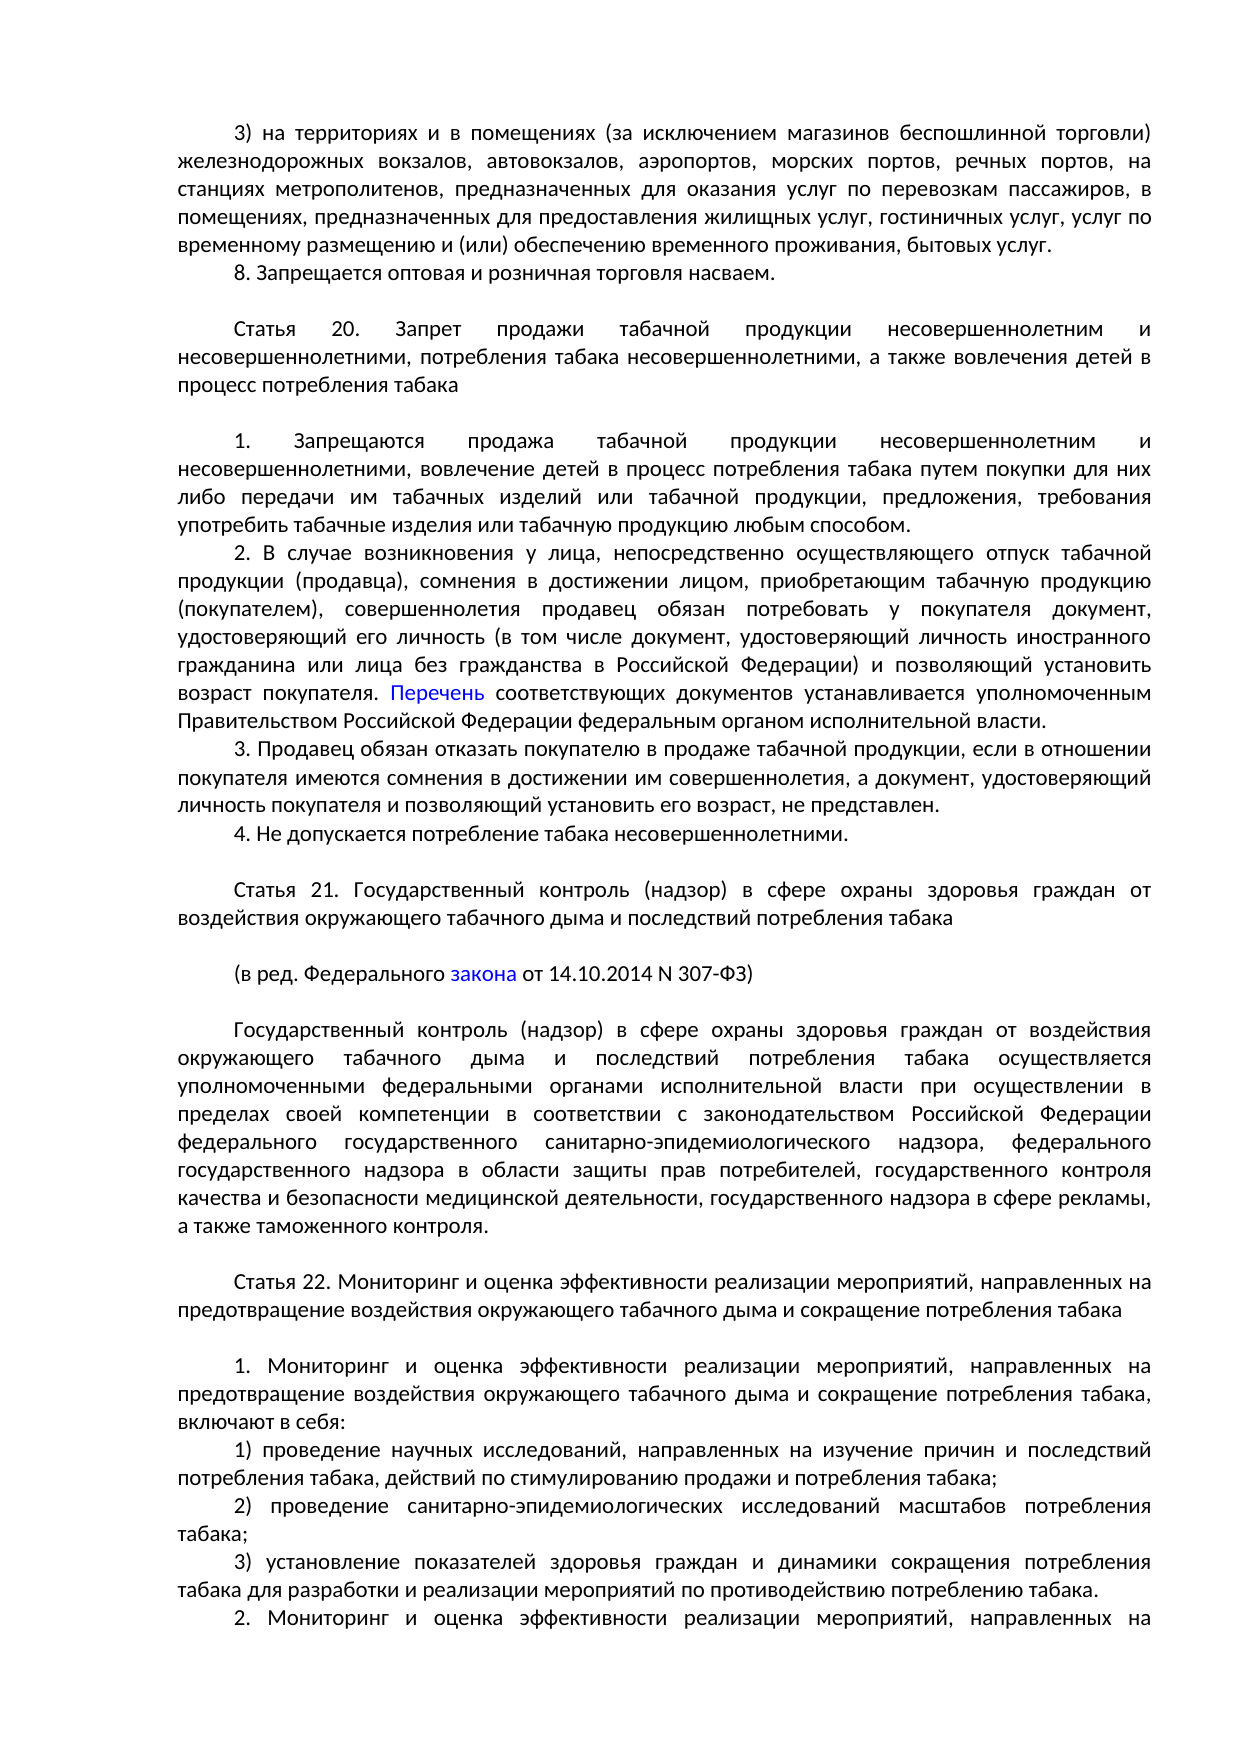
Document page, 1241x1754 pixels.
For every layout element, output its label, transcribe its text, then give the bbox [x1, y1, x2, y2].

text Статья 22. Мониторинг и оценка эффективности реализации мероприятий, направленных на предотвращение воздействия окружающего табачного дыма и сокращение потребления табака [177, 1267, 1152, 1323]
text Государственный контроль (надзор) в сфере охраны здоровья граждан от воздействия окружающего табачного дыма и последствий потребления табака осуществляется уполномоченными федеральными органами исполнительной власти при осуществлении в пределах своей компетенции в соответствии с законодательством Российской Федерации федерального государственного санитарно-эпидемиологического надзора, федерального государственного надзора в области защиты прав потребителей, государственного контроля качества и безопасности медицинской деятельности, государственного надзора в сфере рекламы, а также таможенного контроля. [177, 1015, 1152, 1239]
text 1. Мониторинг и оценка эффективности реализации мероприятий, направленных на предотвращение воздействия окружающего табачного дыма и сокращение потребления табака, включают в себя: [177, 1351, 1152, 1435]
text 1) проведение научных исследований, направленных на изучение причин и последствий потребления табака, действий по стимулированию продажи и потребления табака; [177, 1435, 1152, 1491]
text 8. Запрещается оптовая и розничная торговля насваем. [177, 258, 1152, 286]
text 3) установление показателей здоровья граждан и динамики сокращения потребления табака для разработки и реализации мероприятий по противодействию потреблению табака. [177, 1547, 1152, 1603]
text 1. Запрещаются продажа табачной продукции несовершеннолетним и несовершеннолетними, вовлечение детей в процесс потребления табака путем покупки для них либо передачи им табачных изделий или табачной продукции, предложения, требования употребить табачные изделия или табачную продукцию любым способом. [177, 426, 1152, 538]
text Статья 20. Запрет продажи табачной продукции несовершеннолетним и несовершеннолетними, потребления табака несовершеннолетними, а также вовлечения детей в процесс потребления табака [177, 314, 1152, 398]
text Статья 21. Государственный контроль (надзор) в сфере охраны здоровья граждан от воздействия окружающего табачного дыма и последствий потребления табака [177, 875, 1152, 931]
text 3. Продавец обязан отказать покупателю в продаже табачной продукции, если в отношении покупателя имеются сомнения в достижении им совершеннолетия, а документ, удостоверяющий личность покупателя и позволяющий установить его возраст, не представлен. [177, 734, 1152, 819]
text 3) на территориях и в помещениях (за исключением магазинов беспошлинной торговли) железнодорожных вокзалов, автовокзалов, аэропортов, морских портов, речных портов, на станциях метрополитенов, предназначенных для оказания услуг по перевозкам пассажиров, в помещениях, предназначенных для предоставления жилищных услуг, гостиничных услуг, услуг по временному размещению и (или) обеспечению временного проживания, бытовых услуг. [177, 118, 1152, 258]
text 4. Не допускается потребление табака несовершеннолетними. [177, 819, 1152, 847]
text (в ред. Федерального закона от 14.10.2014 N 307-ФЗ) [177, 959, 1152, 987]
text 2. В случае возникновения у лица, непосредственно осуществляющего отпуск табачной продукции (продавца), сомнения в достижении лицом, приобретающим табачную продукцию (покупателем), совершеннолетия продавец обязан потребовать у покупателя документ, удостоверяющий его личность (в том числе документ, удостоверяющий личность иностранного гражданина или лица без гражданства в Российской Федерации) и позволяющий установить возраст покупателя. Перечень соответствующих документов устанавливается уполномоченным Правительством Российской Федерации федеральным органом исполнительной власти. [177, 538, 1152, 734]
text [177, 1603, 1152, 1631]
text 2) проведение санитарно-эпидемиологических исследований масштабов потребления табака; [177, 1491, 1152, 1547]
